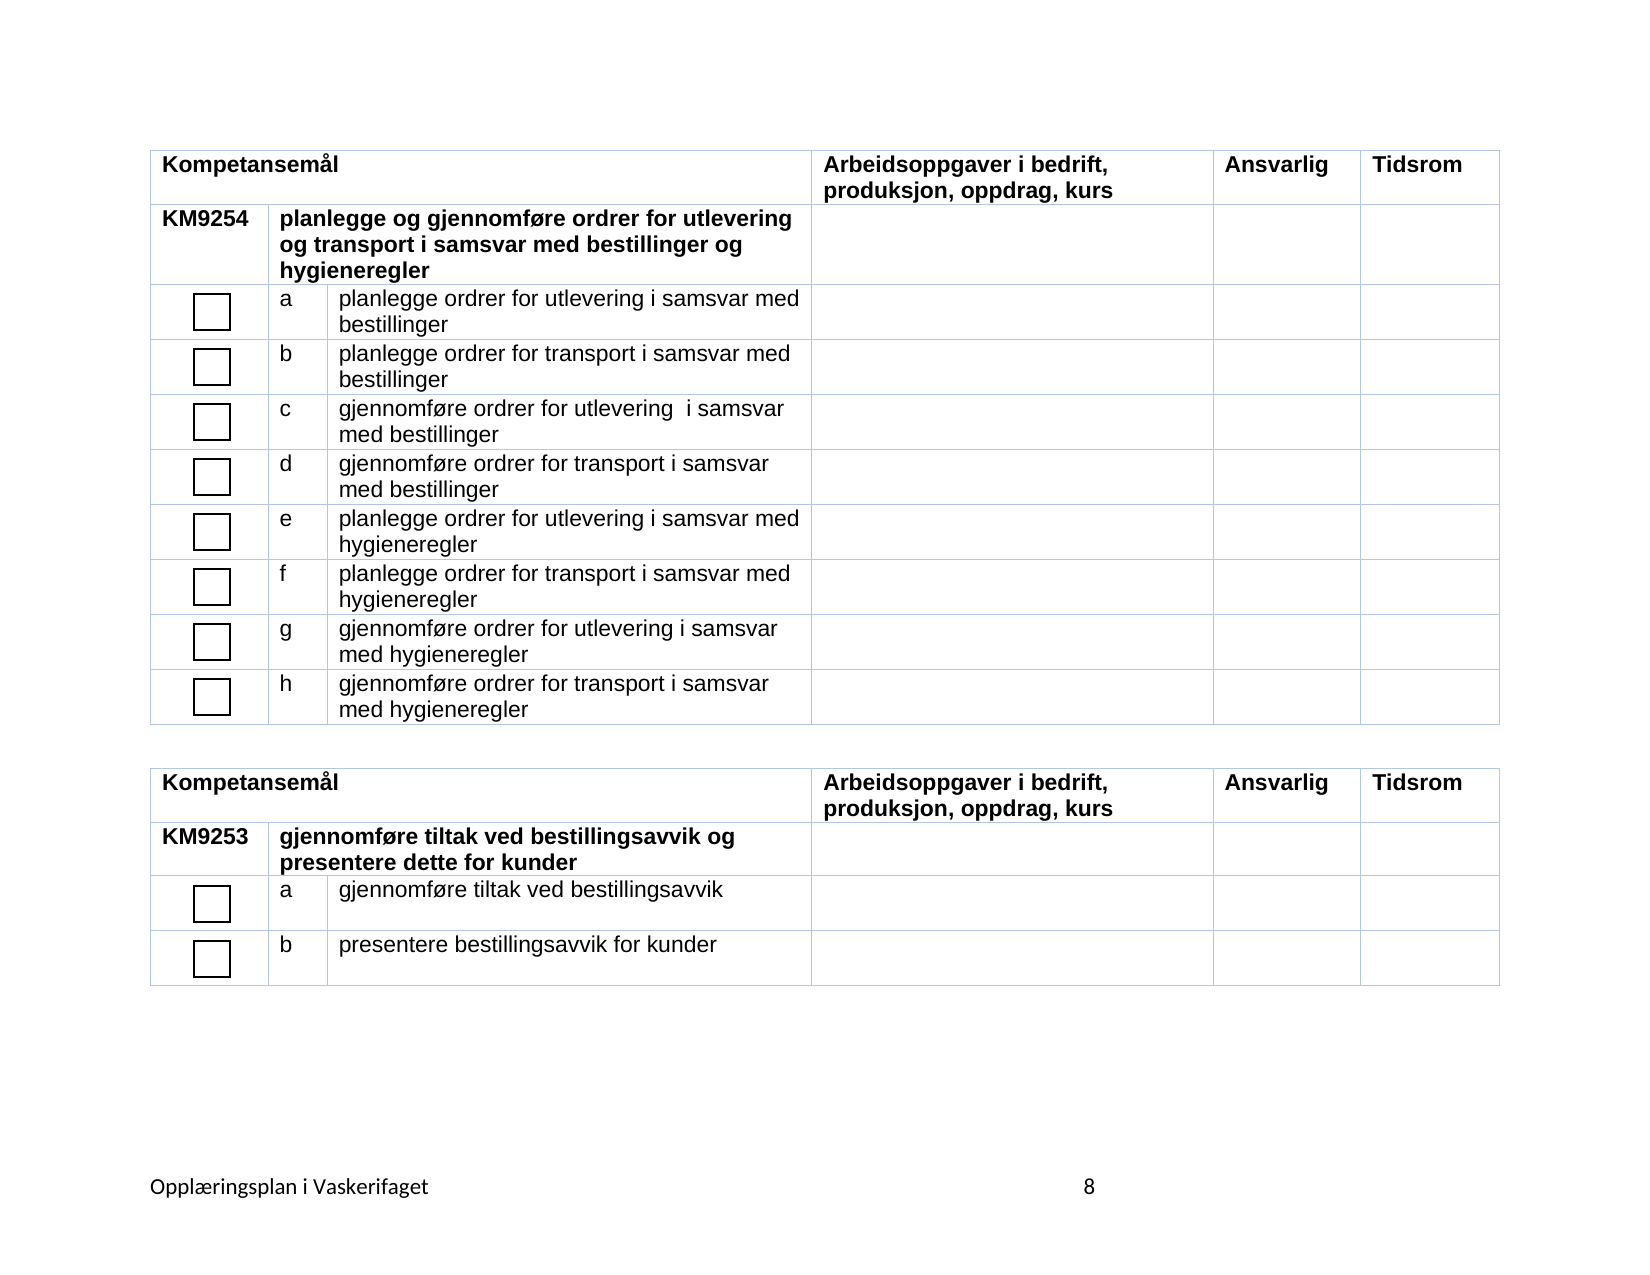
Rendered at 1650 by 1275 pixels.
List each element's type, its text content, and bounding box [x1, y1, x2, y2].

table_cell a [269, 876, 327, 930]
table_cell planlegge ordrer for transport i samsvar med bestillinger [328, 340, 811, 394]
table_cell planlegge ordrer for transport i samsvar med hygieneregler [328, 560, 811, 614]
table_cell gjennomføre ordrer for utlevering i samsvar med bestillinger [328, 395, 811, 449]
table_cell [1214, 340, 1360, 394]
table_cell [1214, 505, 1360, 559]
table_cell [812, 205, 1213, 284]
table_cell gjennomføre tiltak ved bestillingsavvik og presentere dette for kunder [269, 823, 811, 875]
table_cell [812, 450, 1213, 504]
table_cell h [269, 670, 327, 724]
table_cell [812, 670, 1213, 724]
table_cell [1214, 931, 1360, 985]
table_cell [1361, 560, 1499, 614]
table_cell [812, 395, 1213, 449]
table_cell [812, 823, 1213, 875]
table_cell planlegge ordrer for utlevering i samsvar med hygieneregler [328, 505, 811, 559]
table_cell b [269, 931, 327, 985]
table_cell planlegge ordrer for utlevering i samsvar med bestillinger [328, 285, 811, 339]
table_cell [1361, 876, 1499, 930]
table_cell [151, 505, 268, 559]
table_cell [151, 340, 268, 394]
table_header Kompetansemål [151, 769, 811, 822]
table_cell [151, 450, 268, 504]
table_header Arbeidsoppgaver i bedrift, produksjon, oppdrag, kurs [812, 151, 1213, 204]
table_header Kompetansemål [151, 151, 811, 204]
table_cell gjennomføre tiltak ved bestillingsavvik [328, 876, 811, 930]
table_cell [812, 931, 1213, 985]
table_cell [1361, 450, 1499, 504]
table_cell f [269, 560, 327, 614]
table_cell [1214, 450, 1360, 504]
table_cell [1361, 285, 1499, 339]
table_cell [1214, 395, 1360, 449]
table_cell [1214, 876, 1360, 930]
table_cell [151, 285, 268, 339]
table_cell [812, 876, 1213, 930]
table_cell [151, 395, 268, 449]
table_cell [1214, 615, 1360, 669]
table_cell [151, 670, 268, 724]
table_cell [151, 876, 268, 930]
table_cell [1361, 931, 1499, 985]
table_cell [1361, 395, 1499, 449]
table_cell [151, 615, 268, 669]
table_cell gjennomføre ordrer for transport i samsvar med bestillinger [328, 450, 811, 504]
table_header Ansvarlig [1214, 769, 1360, 822]
table_cell [812, 285, 1213, 339]
table_cell [151, 931, 268, 985]
table_cell g [269, 615, 327, 669]
table_cell [812, 615, 1213, 669]
table_cell [151, 560, 268, 614]
table_cell c [269, 395, 327, 449]
table_cell [1361, 340, 1499, 394]
table_cell [1214, 823, 1360, 875]
table_cell b [269, 340, 327, 394]
table_header Tidsrom [1361, 769, 1499, 822]
table_cell planlegge og gjennomføre ordrer for utlevering og transport i samsvar med bestillinger og hygieneregler [269, 205, 811, 284]
table_cell [1361, 505, 1499, 559]
table_cell [1214, 205, 1360, 284]
table_cell gjennomføre ordrer for transport i samsvar med hygieneregler [328, 670, 811, 724]
table_header Tidsrom [1361, 151, 1499, 204]
table_cell KM9253 [151, 823, 268, 875]
table_cell d [269, 450, 327, 504]
table_header Ansvarlig [1214, 151, 1360, 204]
table_cell [1361, 823, 1499, 875]
table_header Arbeidsoppgaver i bedrift, produksjon, oppdrag, kurs [812, 769, 1213, 822]
table_cell [1361, 670, 1499, 724]
table_cell [812, 560, 1213, 614]
table_cell presentere bestillingsavvik for kunder [328, 931, 811, 985]
table_cell [1214, 560, 1360, 614]
table_cell [1214, 670, 1360, 724]
table_cell [1214, 285, 1360, 339]
table_cell KM9254 [151, 205, 268, 284]
table_cell [1361, 205, 1499, 284]
table_cell e [269, 505, 327, 559]
table_cell gjennomføre ordrer for utlevering i samsvar med hygieneregler [328, 615, 811, 669]
table_cell [812, 340, 1213, 394]
table_cell [812, 505, 1213, 559]
table_cell a [269, 285, 327, 339]
table_cell [1361, 615, 1499, 669]
